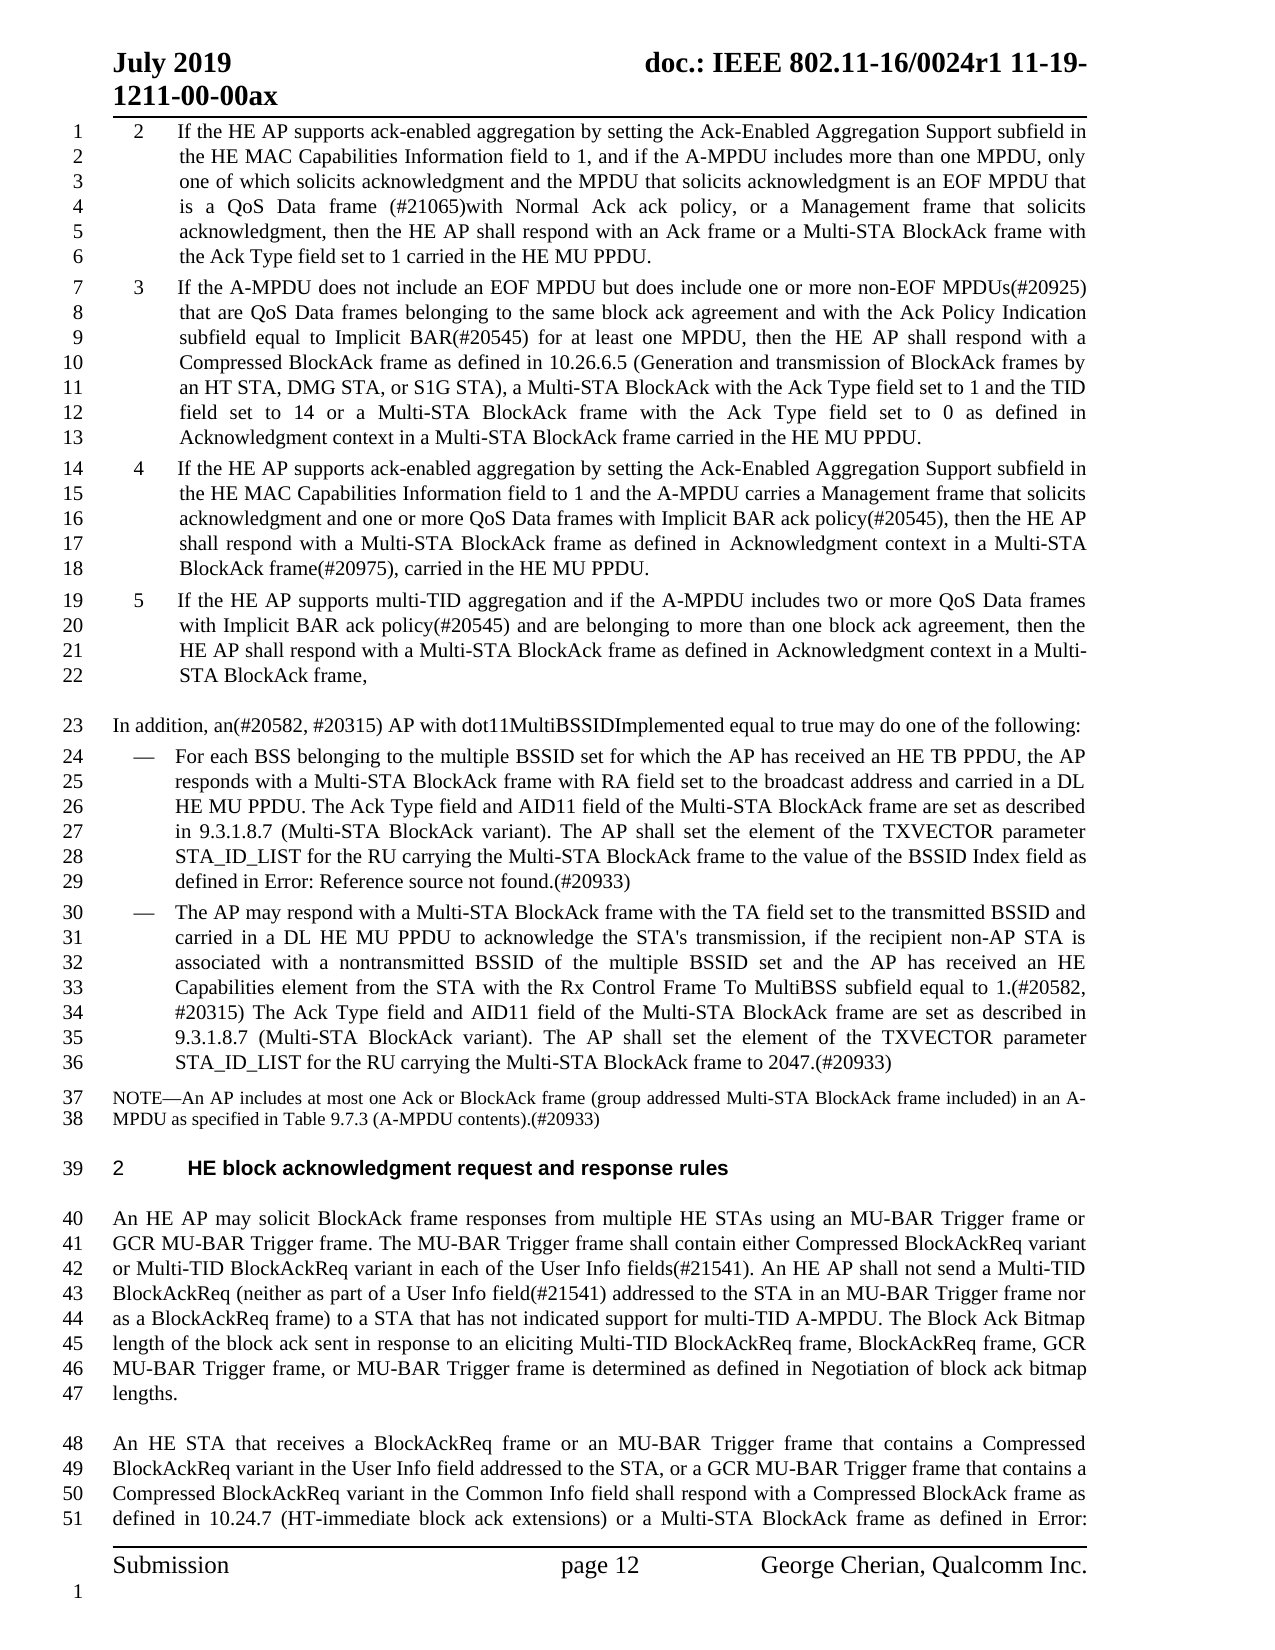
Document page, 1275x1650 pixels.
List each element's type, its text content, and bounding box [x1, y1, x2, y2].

text An HE AP may solicit BlockAck frame responses from multiple HE STAs using an MU-BAR Trigger frame or GCR MU-BAR Trigger frame. The MU-BAR Trigger frame shall contain either Compressed BlockAckReq variant or Multi-TID BlockAckReq variant in each of the User Info fields(#21541). An HE AP shall not send a Multi-TID BlockAckReq (neither as part of a User Info field(#21541) addressed to the STA in an MU-BAR Trigger frame nor as a BlockAckReq frame) to a STA that has not indicated support for multi-TID A-MPDU. The Block Ack Bitmap length of the block ack sent in response to an eliciting Multi-TID BlockAckReq frame, BlockAckReq frame, GCR MU-BAR Trigger frame, or MU-BAR Trigger frame is determined as defined in 26.4.3 (Negotiation of block ack bitmap lengths). [112, 1205, 1087, 1405]
list If the HE AP supports ack-enabled aggregation by setting the Ack-Enabled Aggregation Support subfield in the HE MAC Capabilities Information field to 1 and the A-MPDU carries a Management frame that solicits acknowledgment and one or more QoS Data frames with Implicit BAR ack policy(#20545), then the HE AP shall respond with a Multi-STA BlockAck frame as defined in 26.4.2 (Acknowledgment context in a Multi-STA BlockAck frame)(#20975), carried in the HE MU PPDU. [133, 455, 1087, 580]
list If the HE AP supports multi-TID aggregation and if the A-MPDU includes two or more QoS Data frames with Implicit BAR ack policy(#20545) and are belonging to more than one block ack agreement, then the HE AP shall respond with a Multi-STA BlockAck frame as defined in 26.4.2 (Acknowledgment context in a Multi-STA BlockAck frame), [133, 587, 1087, 687]
list The AP may respond with a Multi-STA BlockAck frame with the TA field set to the transmitted BSSID and carried in a DL HE MU PPDU to acknowledge the STA's transmission, if the recipient non-AP STA is associated with a nontransmitted BSSID of the multiple BSSID set and the AP has received an HE Capabilities element from the STA with the Rx Control Frame To MultiBSS subfield equal to 1.(#20582, #20315) The Ack Type field and AID11 field of the Multi-STA BlockAck frame are set as described in 9.3.1.8.7 (Multi-STA BlockAck variant). The AP shall set the element of the TXVECTOR parameter STA_ID_LIST for the RU carrying the Multi-STA BlockAck frame to 2047.(#20933) [133, 899, 1087, 1074]
list If the A-MPDU does not include an EOF MPDU but does include one or more non-EOF MPDUs(#20925) that are QoS Data frames belonging to the same block ack agreement and with the Ack Policy Indication subfield equal to Implicit BAR(#20545) for at least one MPDU, then the HE AP shall respond with a Compressed BlockAck frame as defined in 10.26.6.5 (Generation and transmission of BlockAck frames by an HT STA, DMG STA, or S1G STA), a Multi-STA BlockAck with the Ack Type field set to 1 and the TID field set to 14 or a Multi-STA BlockAck frame with the Ack Type field set to 0 as defined in 26.4.2 (Acknowledgment context in a Multi-STA BlockAck frame) carried in the HE MU PPDU. [133, 274, 1087, 449]
list HE block acknowledgment request and response rules [112, 1155, 1087, 1180]
text NOTE—An AP includes at most one Ack or BlockAck frame (group addressed Multi-STA BlockAck frame included) in an A-MPDU as specified in Table 9.7.3 (A-MPDU contents).(#20933) [112, 1087, 1087, 1130]
text In addition, an(#20582, #20315) AP with dot11MultiBSSIDImplemented equal to true may do one of the following: [112, 712, 1087, 737]
list If the HE AP supports ack-enabled aggregation by setting the Ack-Enabled Aggregation Support subfield in the HE MAC Capabilities Information field to 1, and if the A-MPDU includes more than one MPDU, only one of which solicits acknowledgment and the MPDU that solicits acknowledgment is an EOF MPDU that is a QoS Data frame (#21065)with Normal Ack ack policy, or a Management frame that solicits acknowledgment, then the HE AP shall respond with an Ack frame or a Multi-STA BlockAck frame with the Ack Type field set to 1 carried in the HE MU PPDU. [133, 118, 1087, 268]
